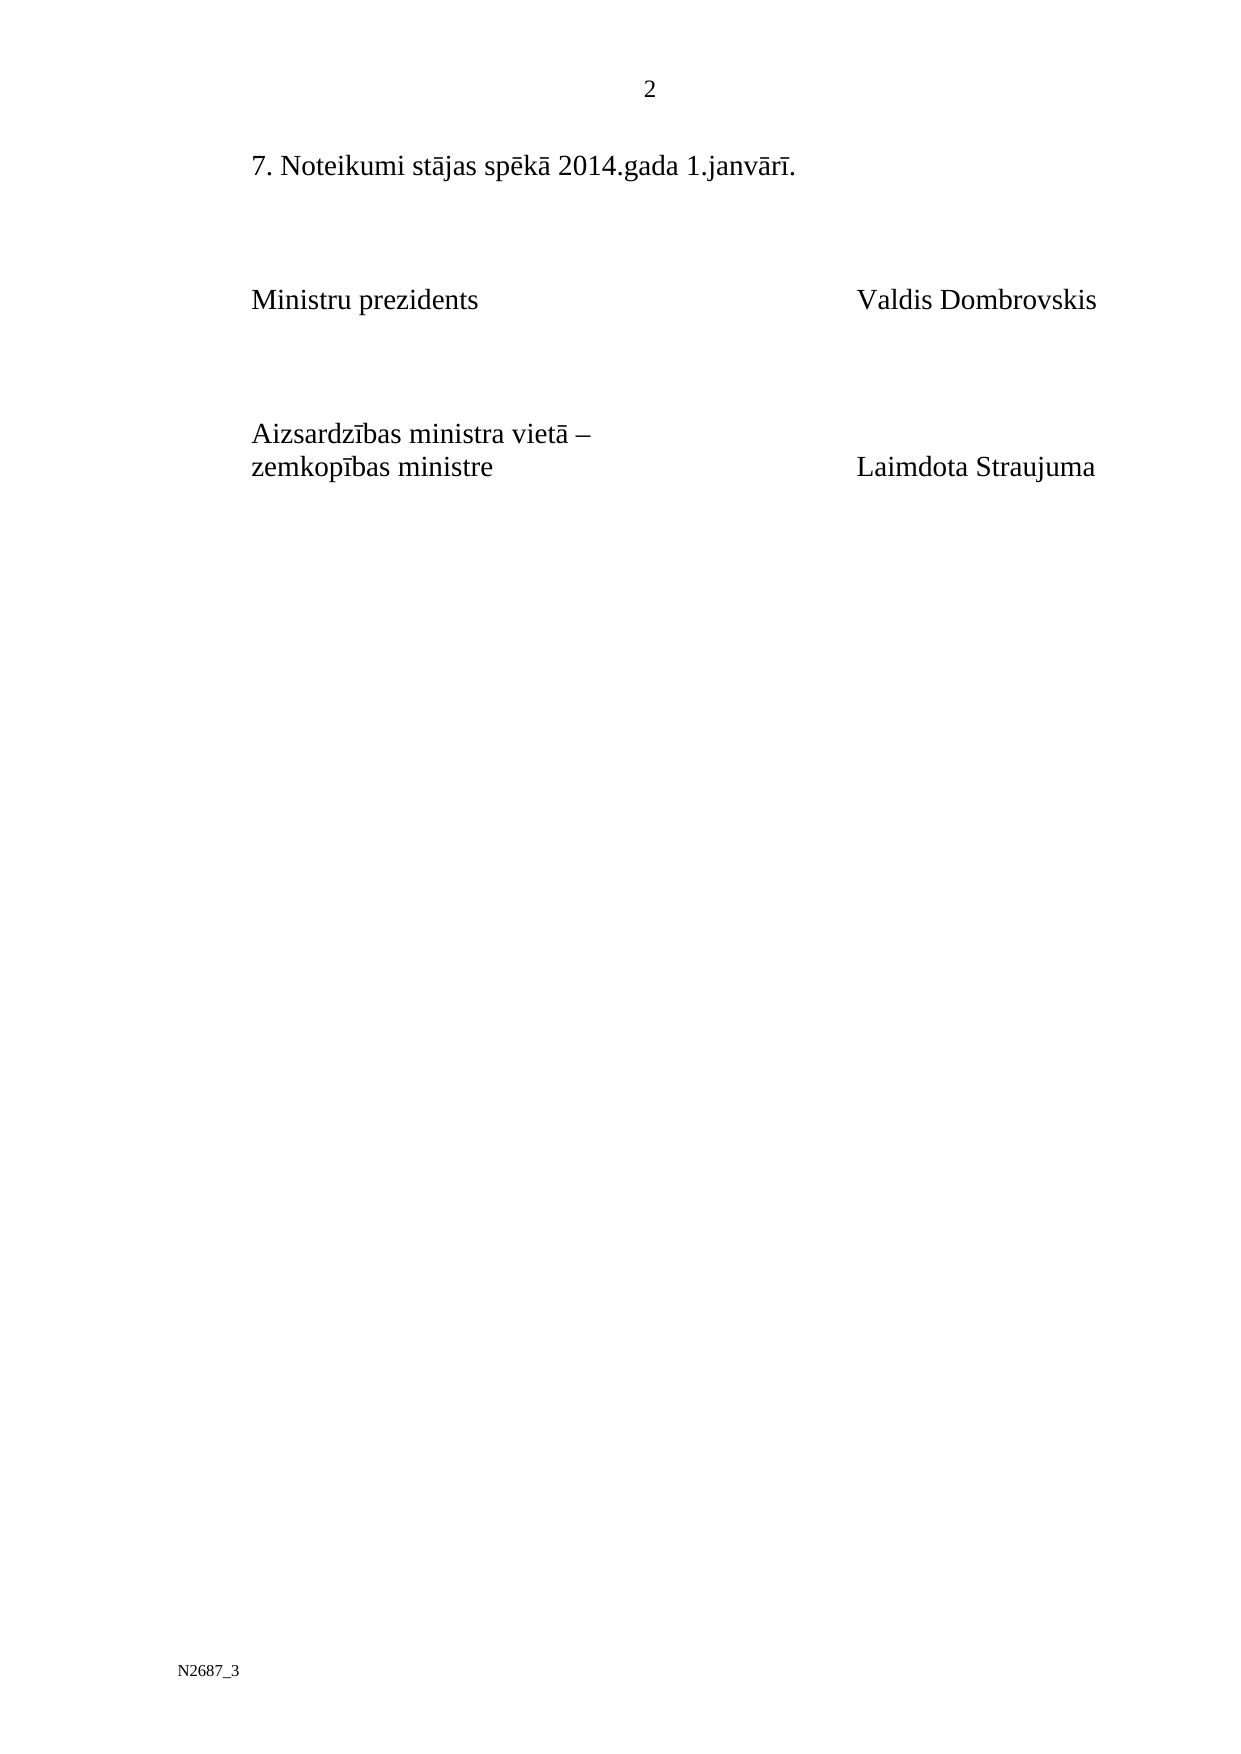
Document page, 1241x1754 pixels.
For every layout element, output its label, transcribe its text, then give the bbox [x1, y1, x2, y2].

text zemkopības ministre Laimdota Straujuma [177, 449, 1122, 483]
text Aizsardzības ministra vietā – [177, 416, 1122, 449]
text Ministru prezidents Valdis Dombrovskis [177, 282, 1122, 315]
text 7. Noteikumi stājas spēkā 2014.gada 1.janvārī. [177, 148, 1122, 181]
